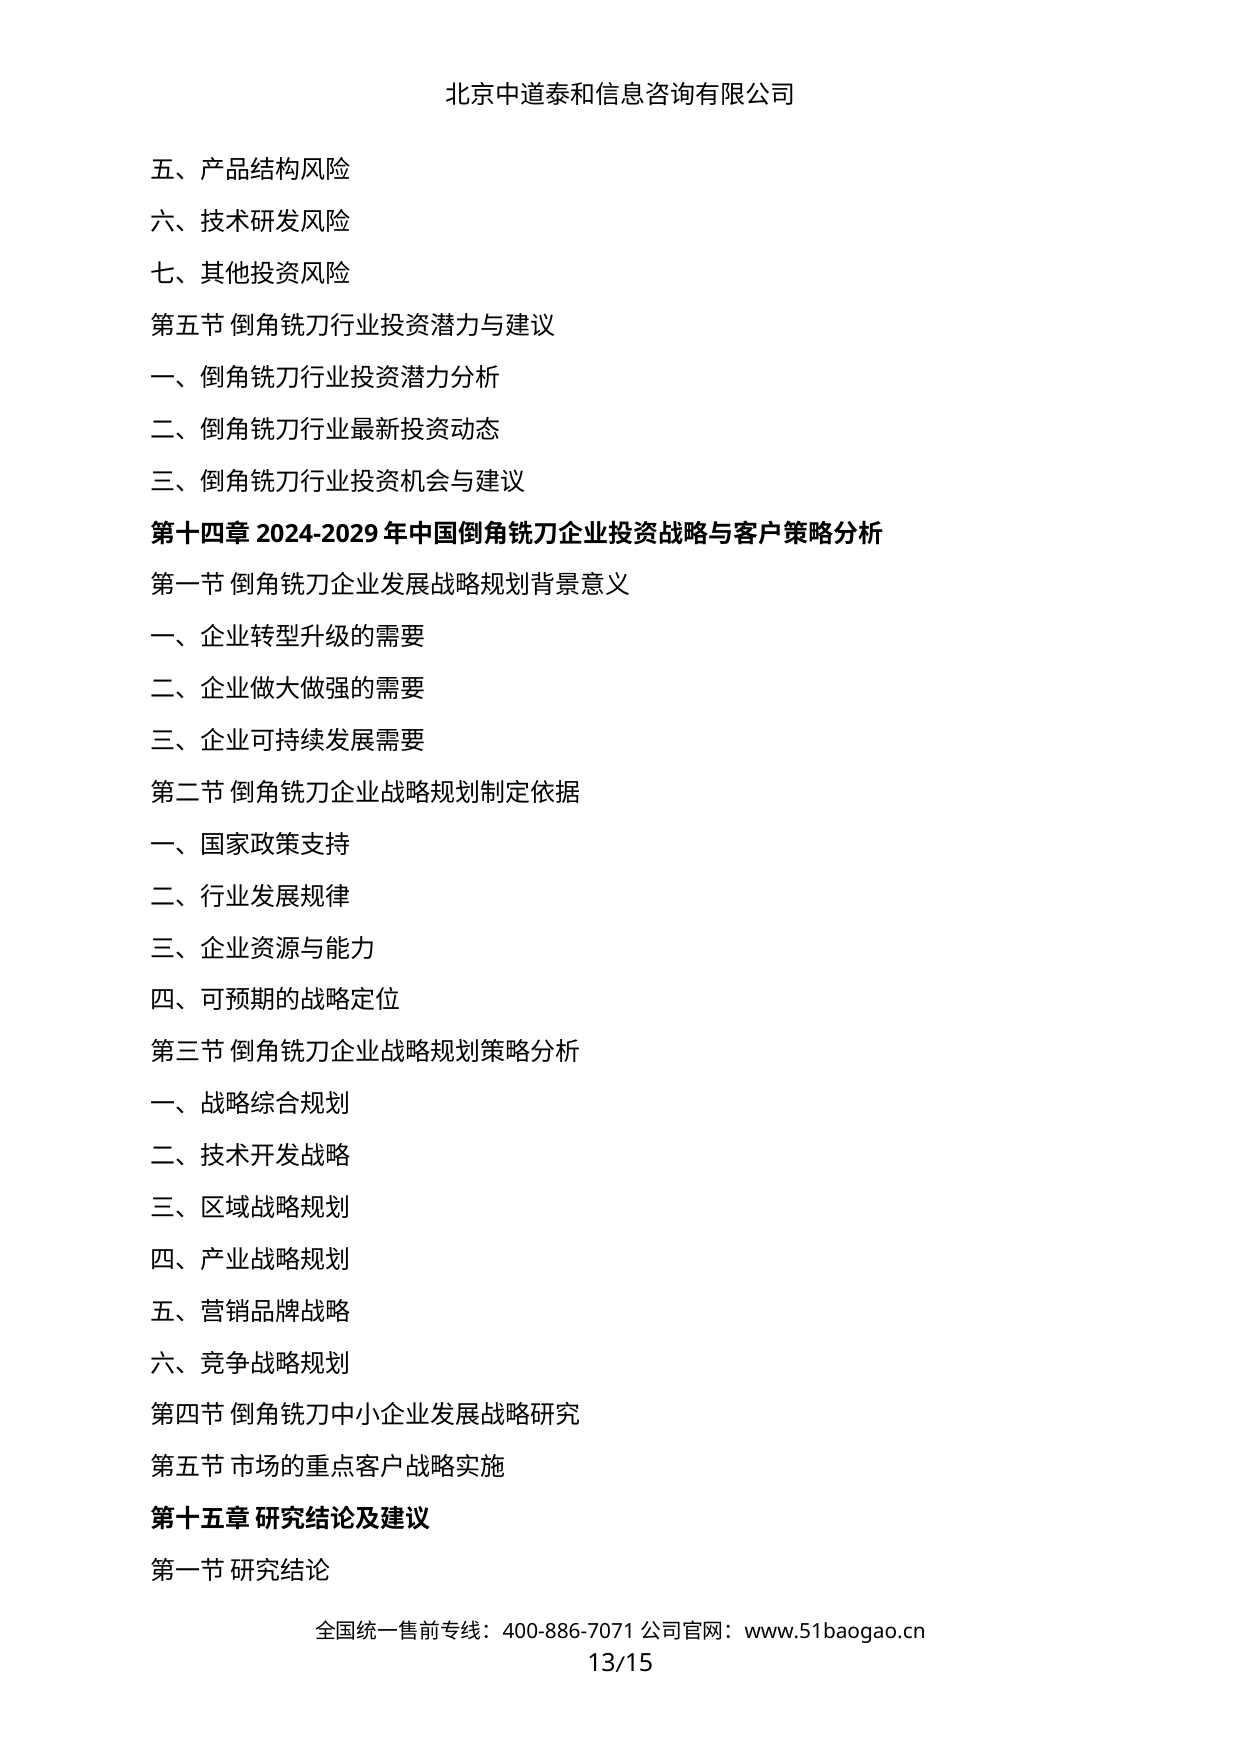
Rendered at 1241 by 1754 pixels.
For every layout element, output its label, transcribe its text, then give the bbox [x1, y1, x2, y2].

text 第十五章 研究结论及建议 [150, 1499, 1090, 1535]
text 三、倒角铣刀行业投资机会与建议 [150, 461, 1090, 497]
text 一、企业转型升级的需要 [150, 617, 1090, 653]
text 第五节 倒角铣刀行业投资潜力与建议 [150, 306, 1090, 342]
text 六、竞争战略规划 [150, 1343, 1090, 1379]
text 二、技术开发战略 [150, 1136, 1090, 1172]
text 二、行业发展规律 [150, 876, 1090, 912]
text 一、国家政策支持 [150, 824, 1090, 861]
text 第四节 倒角铣刀中小企业发展战略研究 [150, 1395, 1090, 1431]
text 二、企业做大做强的需要 [150, 669, 1090, 705]
text 第一节 研究结论 [150, 1551, 1090, 1587]
text 第二节 倒角铣刀企业战略规划制定依据 [150, 772, 1090, 809]
text 第五节 市场的重点客户战略实施 [150, 1447, 1090, 1483]
text 六、技术研发风险 [150, 202, 1090, 238]
text 四、可预期的战略定位 [150, 980, 1090, 1016]
text 四、产业战略规划 [150, 1239, 1090, 1276]
text 第一节 倒角铣刀企业发展战略规划背景意义 [150, 565, 1090, 601]
text 五、营销品牌战略 [150, 1291, 1090, 1327]
text 七、其他投资风险 [150, 254, 1090, 290]
text 三、企业可持续发展需要 [150, 721, 1090, 757]
text 三、企业资源与能力 [150, 928, 1090, 964]
text 二、倒角铣刀行业最新投资动态 [150, 409, 1090, 446]
text 第三节 倒角铣刀企业战略规划策略分析 [150, 1032, 1090, 1068]
text 一、战略综合规划 [150, 1084, 1090, 1120]
text 五、产品结构风险 [150, 150, 1090, 186]
text 三、区域战略规划 [150, 1187, 1090, 1224]
text 第十四章 2024-2029年中国倒角铣刀企业投资战略与客户策略分析 [150, 513, 1090, 549]
text 一、倒角铣刀行业投资潜力分析 [150, 357, 1090, 394]
